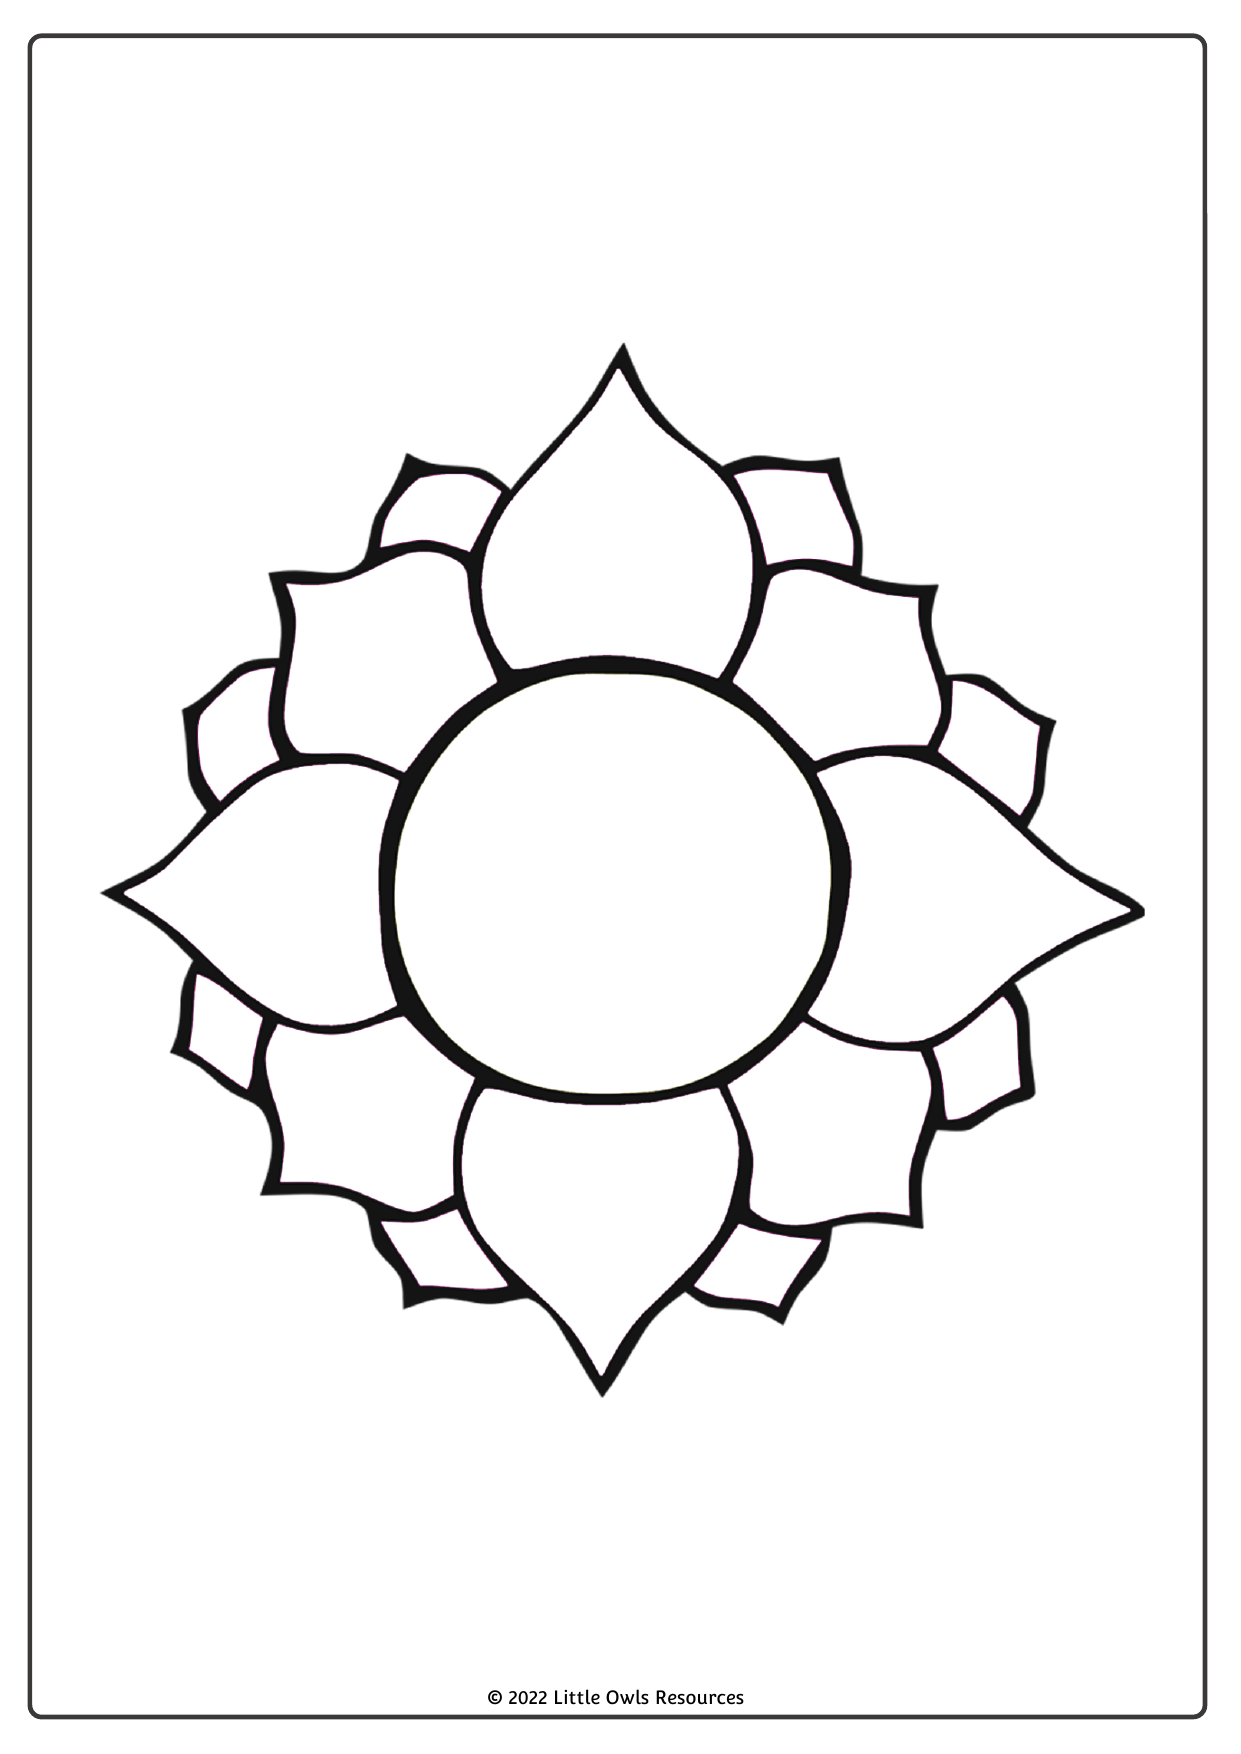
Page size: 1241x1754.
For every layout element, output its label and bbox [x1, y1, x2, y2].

picture [91, 342, 1144, 1402]
